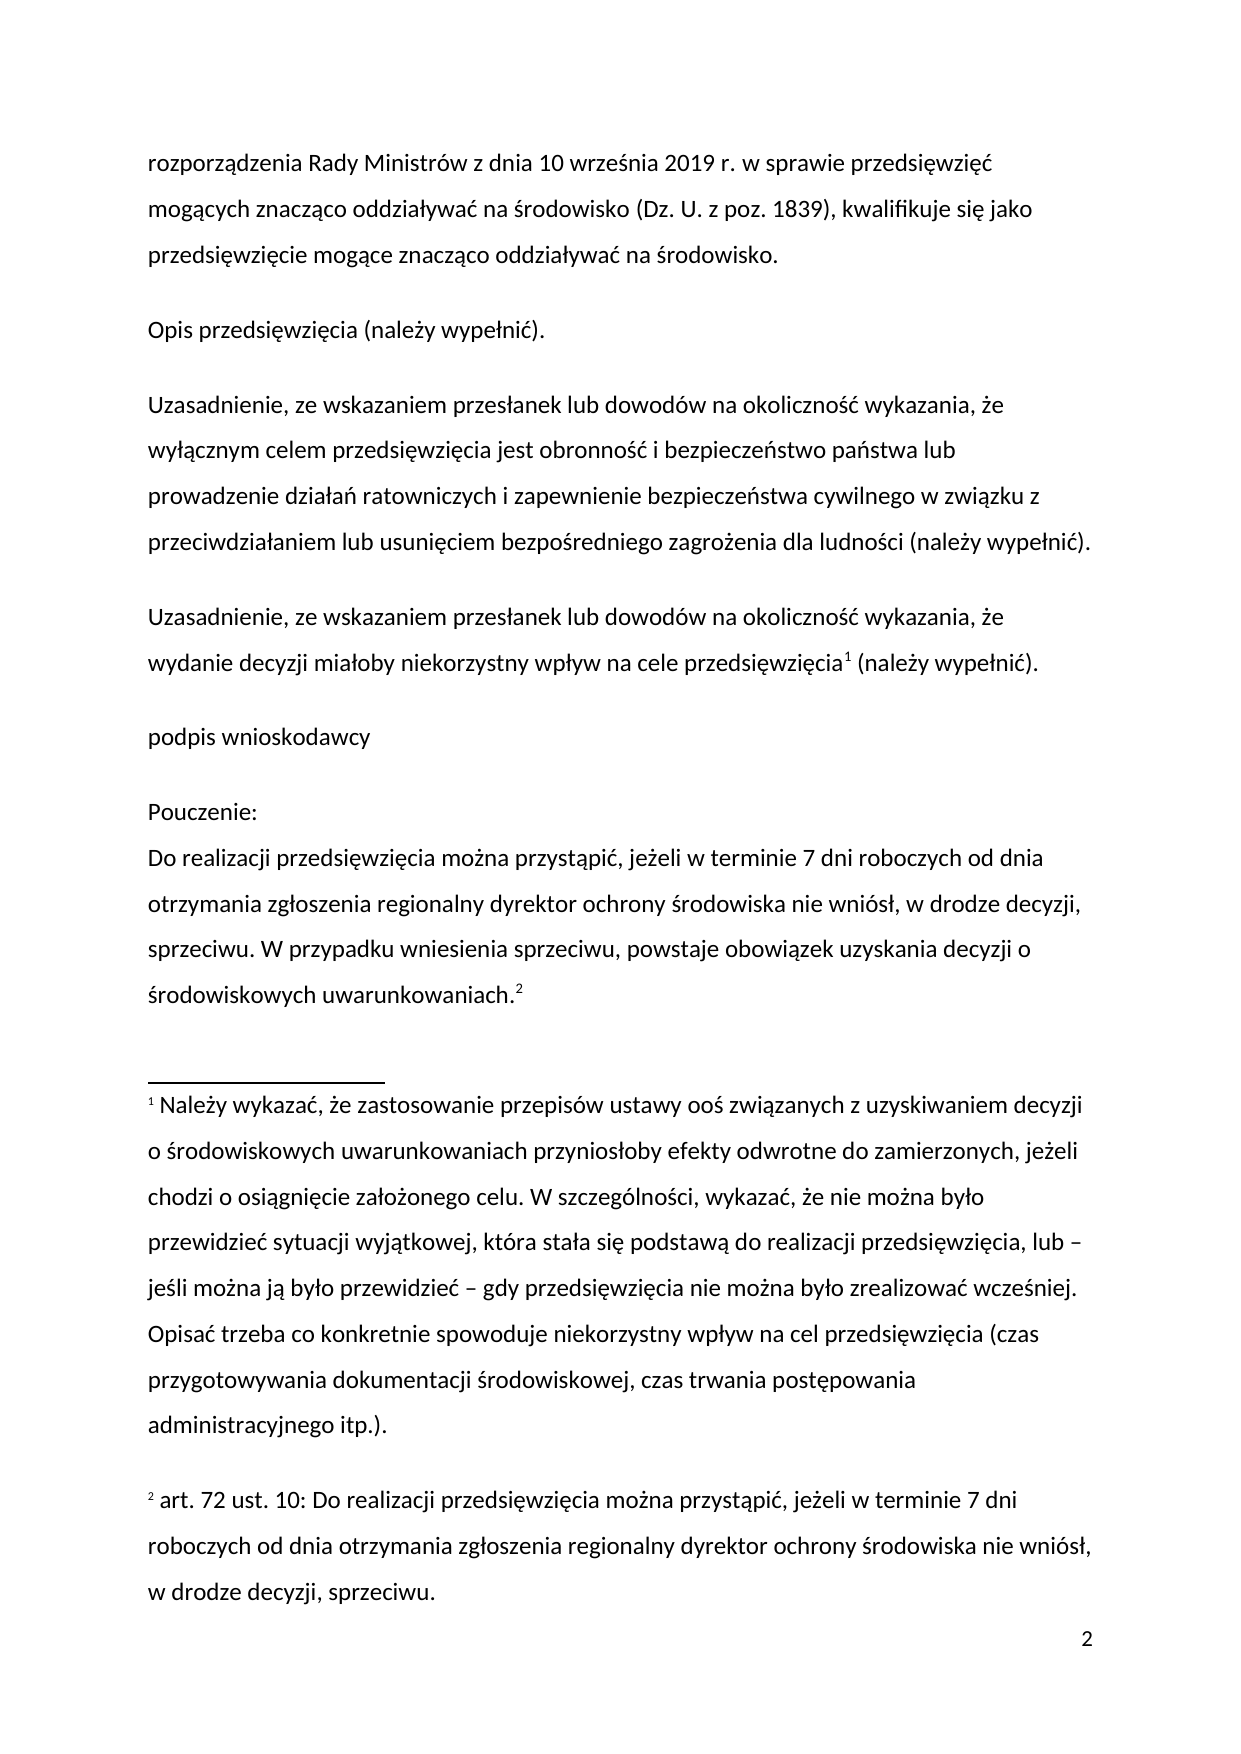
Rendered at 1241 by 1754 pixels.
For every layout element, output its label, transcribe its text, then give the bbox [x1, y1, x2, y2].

text Do realizacji przedsięwzięcia można przystąpić, jeżeli w terminie 7 dni roboczych od dnia otrzymania zgłoszenia regionalny dyrektor ochrony środowiska nie wniósł, w drodze decyzji, sprzeciwu. W przypadku wniesienia sprzeciwu, powstaje obowiązek uzyskania decyzji o środowiskowych uwarunkowaniach. [148, 842, 1093, 1010]
text rozporządzenia Rady Ministrów z dnia 10 września 2019 r. w sprawie przedsięwzięć mogących znacząco oddziaływać na środowisko (Dz. U. z poz. 1839), kwalifikuje się jako przedsięwzięcie mogące znacząco oddziaływać na środowisko. [148, 148, 1093, 269]
text Uzasadnienie, ze wskazaniem przesłanek lub dowodów na okoliczność wykazania, że wyłącznym celem przedsięwzięcia jest obronność i bezpieczeństwo państwa lub prowadzenie działań ratowniczych i zapewnienie bezpieczeństwa cywilnego w związku z przeciwdziałaniem lub usunięciem bezpośredniego zagrożenia dla ludności (należy wypełnić). [148, 389, 1093, 557]
text Opis przedsięwzięcia (należy wypełnić). [148, 314, 1093, 344]
text Uzasadnienie, ze wskazaniem przesłanek lub dowodów na okoliczność wykazania, że wydanie decyzji miałoby niekorzystny wpływ na cele przedsięwzięcia (należy wypełnić). [148, 601, 1093, 677]
text podpis wnioskodawcy [148, 722, 1093, 752]
text Pouczenie: [148, 796, 1093, 827]
